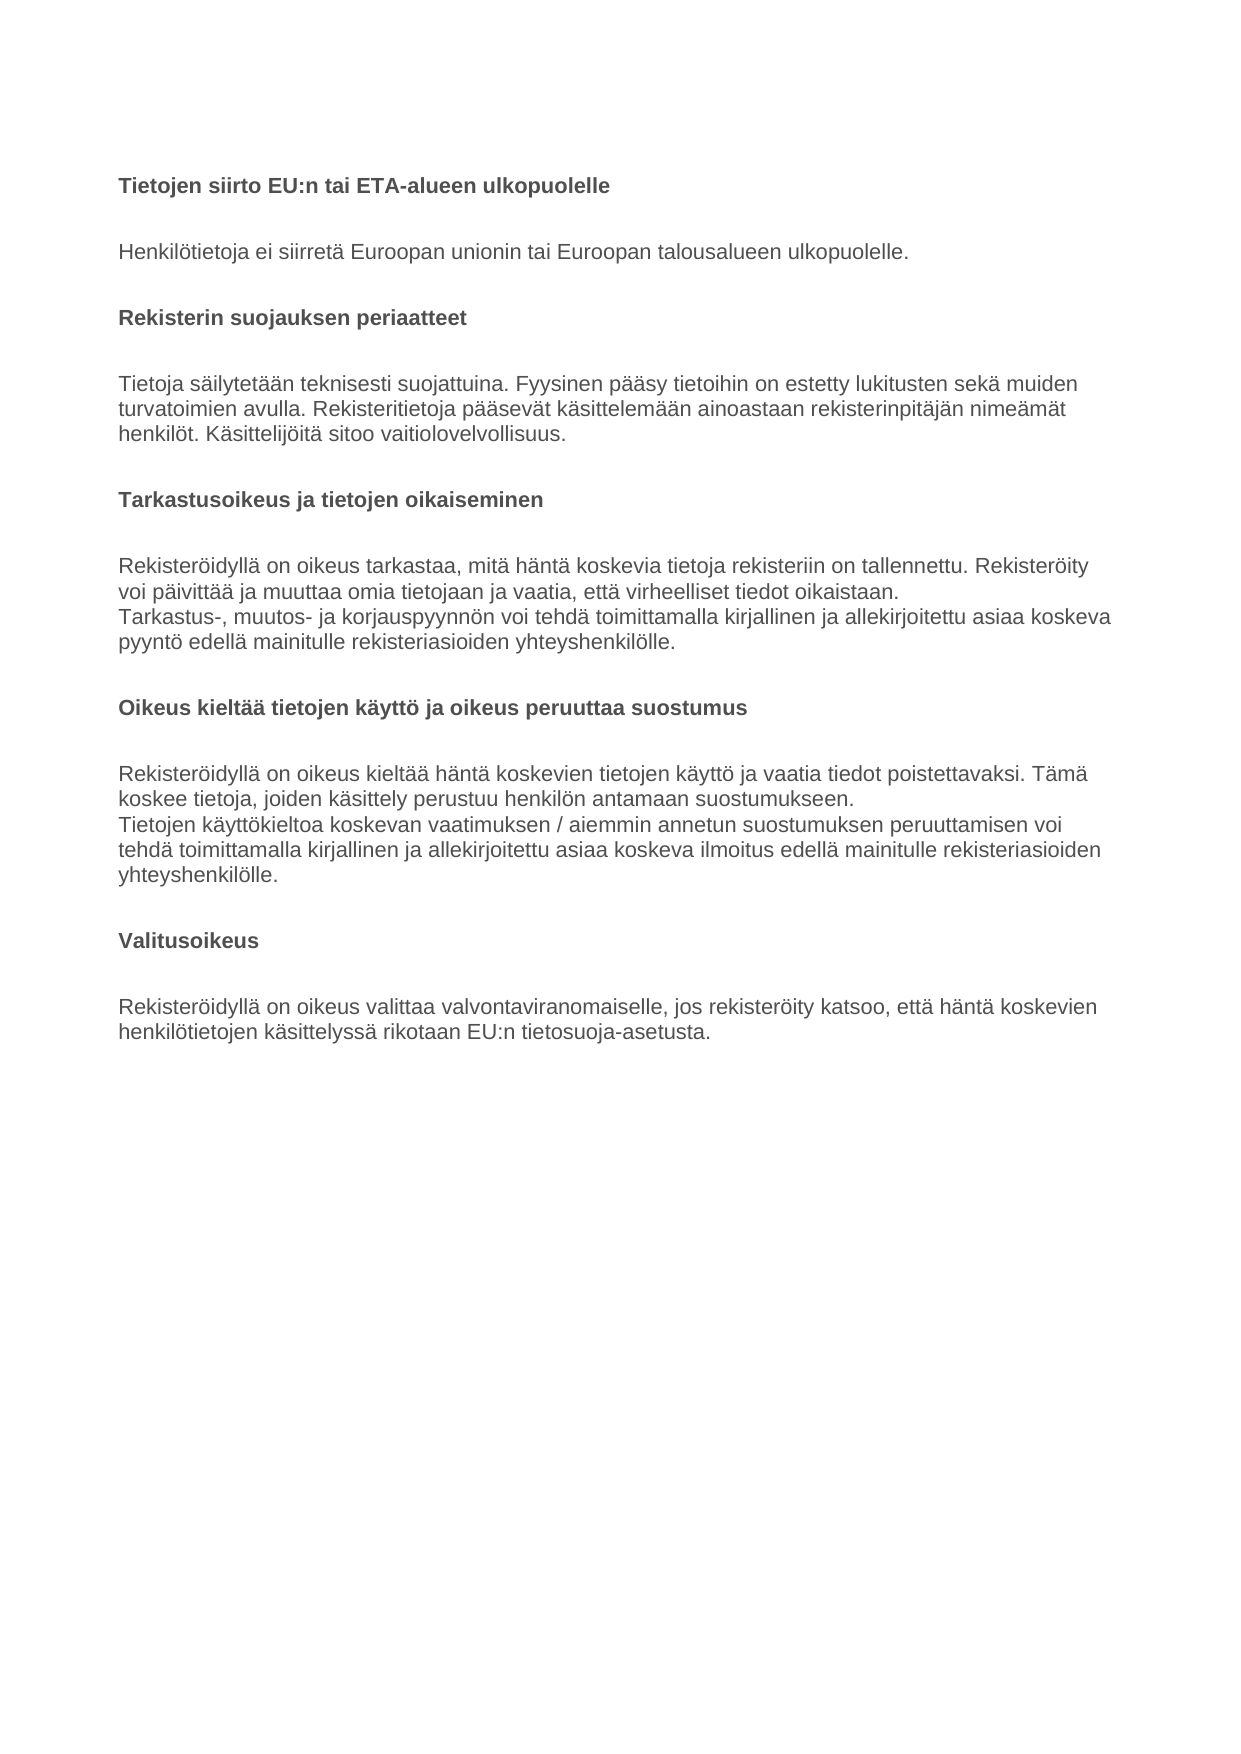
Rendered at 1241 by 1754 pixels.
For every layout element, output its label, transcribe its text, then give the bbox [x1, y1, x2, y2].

text Rekisteröidyllä on oikeus tarkastaa, mitä häntä koskevia tietoja rekisteriin on tallennettu. Rekisteröity voi päivittää ja muuttaa omia tietojaan ja vaatia, että virheelliset tiedot oikaistaan. Tarkastus-, muutos- ja korjauspyynnön voi tehdä toimittamalla kirjallinen ja allekirjoitettu asiaa koskeva pyyntö edellä mainitulle rekisteriasioiden yhteyshenkilölle. [118, 528, 1122, 654]
text Tarkastusoikeus ja tietojen oikaiseminen [118, 462, 1122, 513]
text Oikeus kieltää tietojen käyttö ja oikeus peruuttaa suostumus [118, 670, 1122, 720]
text Rekisteröidyllä on oikeus kieltää häntä koskevien tietojen käyttö ja vaatia tiedot poistettavaksi. Tämä koskee tietoja, joiden käsittely perustuu henkilön antamaan suostumukseen. Tietojen käyttökieltoa koskevan vaatimuksen / aiemmin annetun suostumuksen peruuttamisen voi tehdä toimittamalla kirjallinen ja allekirjoitettu asiaa koskeva ilmoitus edellä mainitulle rekisteriasioiden yhteyshenkilölle. [118, 736, 1122, 887]
text Henkilötietoja ei siirretä Euroopan unionin tai Euroopan talousalueen ulkopuolelle. [118, 214, 1122, 264]
text Rekisteröidyllä on oikeus valittaa valvontaviranomaiselle, jos rekisteröity katsoo, että häntä koskevien henkilötietojen käsittelyssä rikotaan EU:n tietosuoja-asetusta. [118, 969, 1122, 1044]
text Rekisterin suojauksen periaatteet [118, 280, 1122, 330]
text Tietojen siirto EU:n tai ETA-alueen ulkopuolelle [118, 148, 1122, 198]
text Valitusoikeus [118, 903, 1122, 953]
text Tietoja säilytetään teknisesti suojattuina. Fyysinen pääsy tietoihin on estetty lukitusten sekä muiden turvatoimien avulla. Rekisteritietoja pääsevät käsittelemään ainoastaan rekisterinpitäjän nimeämät henkilöt. Käsittelijöitä sitoo vaitiolovelvollisuus. [118, 346, 1122, 447]
